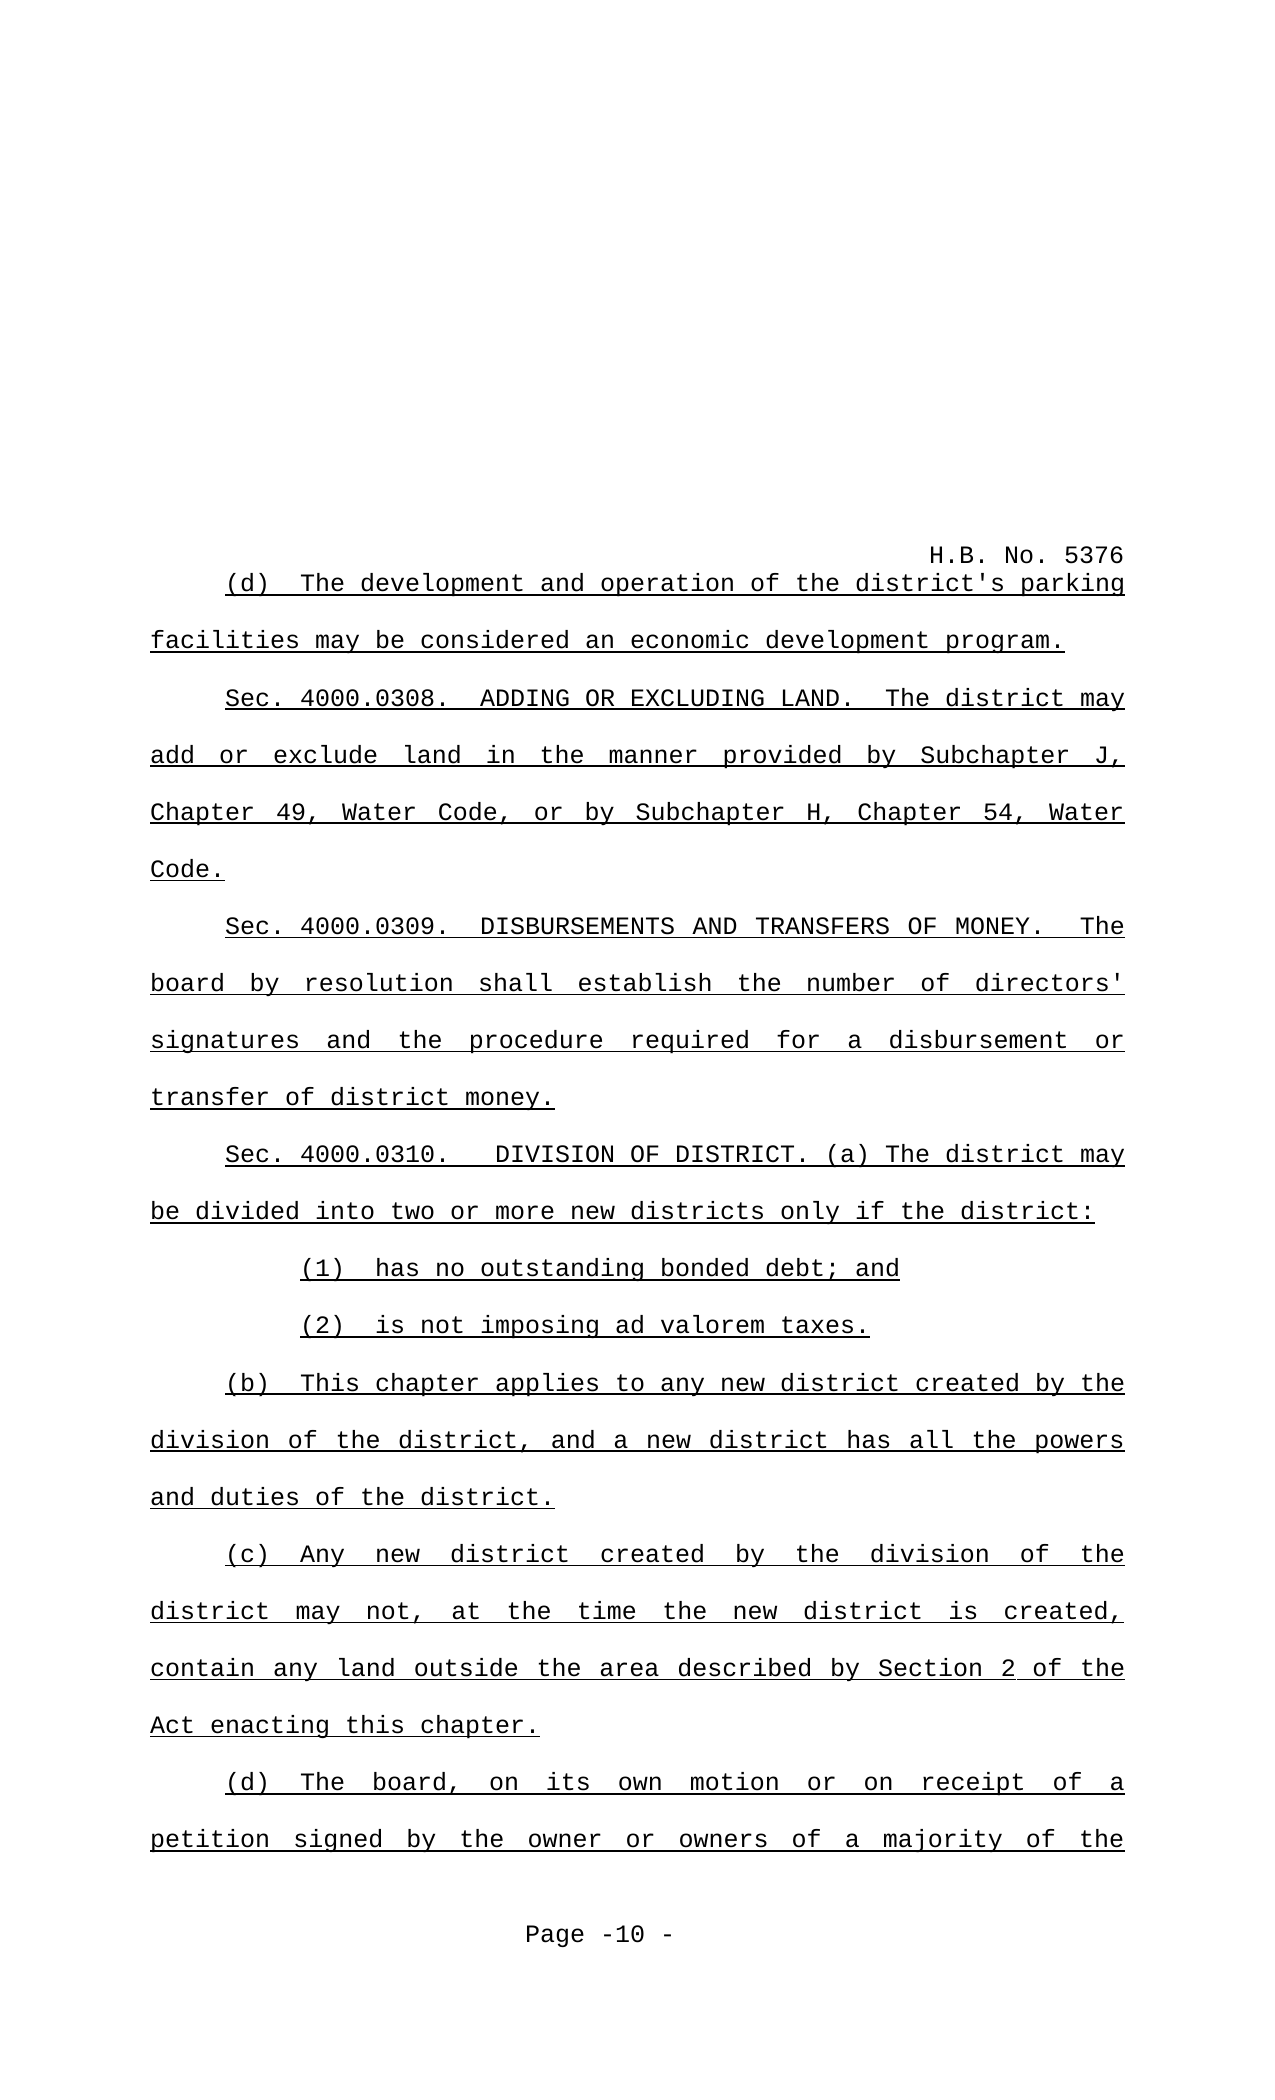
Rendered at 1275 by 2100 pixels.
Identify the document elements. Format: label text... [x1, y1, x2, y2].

text Sec. 4000.0310. DIVISION OF DISTRICT. (a) The district may be divided into two or more new districts only if the district: [150, 1142, 1125, 1227]
text (2) is not imposing ad valorem taxes. [150, 1313, 1125, 1341]
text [150, 1769, 1125, 1850]
text (d) The development and operation of the district's parking facilities may be considered an economic development program. [150, 571, 1125, 656]
text (1) has no outstanding bonded debt; and [150, 1256, 1125, 1284]
text Sec. 4000.0308. ADDING OR EXCLUDING LAND. The district may add or exclude land in the manner provided by Subchapter J, Chapter 49, Water Code, or by Subchapter H, Chapter 54, Water Code. [150, 824, 1125, 885]
text (c) Any new district created by the division of the district may not, at the time the new district is created, contain any land outside the area described by Section 2 of the Act enacting this chapter. [150, 1541, 1125, 1741]
text Sec. 4000.0309. DISBURSEMENTS AND TRANSFERS OF MONEY. The board by resolution shall establish the number of directors' signatures and the procedure required for a disbursement or transfer of district money. [150, 995, 1125, 1051]
text (b) This chapter applies to any new district created by the division of the district, and a new district has all the powers and duties of the district. [150, 1452, 1125, 1513]
text Sec. 4000.0308. ADDING OR EXCLUDING LAND. The district may add or exclude land in the manner provided by Subchapter J, Chapter 49, Water Code, or by Subchapter H, Chapter 54, Water Code. [150, 685, 1125, 765]
text Sec. 4000.0308. ADDING OR EXCLUDING LAND. The district may add or exclude land in the manner provided by Subchapter J, Chapter 49, Water Code, or by Subchapter H, Chapter 54, Water Code. [150, 767, 1125, 822]
text Sec. 4000.0309. DISBURSEMENTS AND TRANSFERS OF MONEY. The board by resolution shall establish the number of directors' signatures and the procedure required for a disbursement or transfer of district money. [150, 1052, 1125, 1113]
text Sec. 4000.0309. DISBURSEMENTS AND TRANSFERS OF MONEY. The board by resolution shall establish the number of directors' signatures and the procedure required for a disbursement or transfer of district money. [150, 913, 1125, 994]
text (b) This chapter applies to any new district created by the division of the district, and a new district has all the powers and duties of the district. [150, 1370, 1125, 1450]
